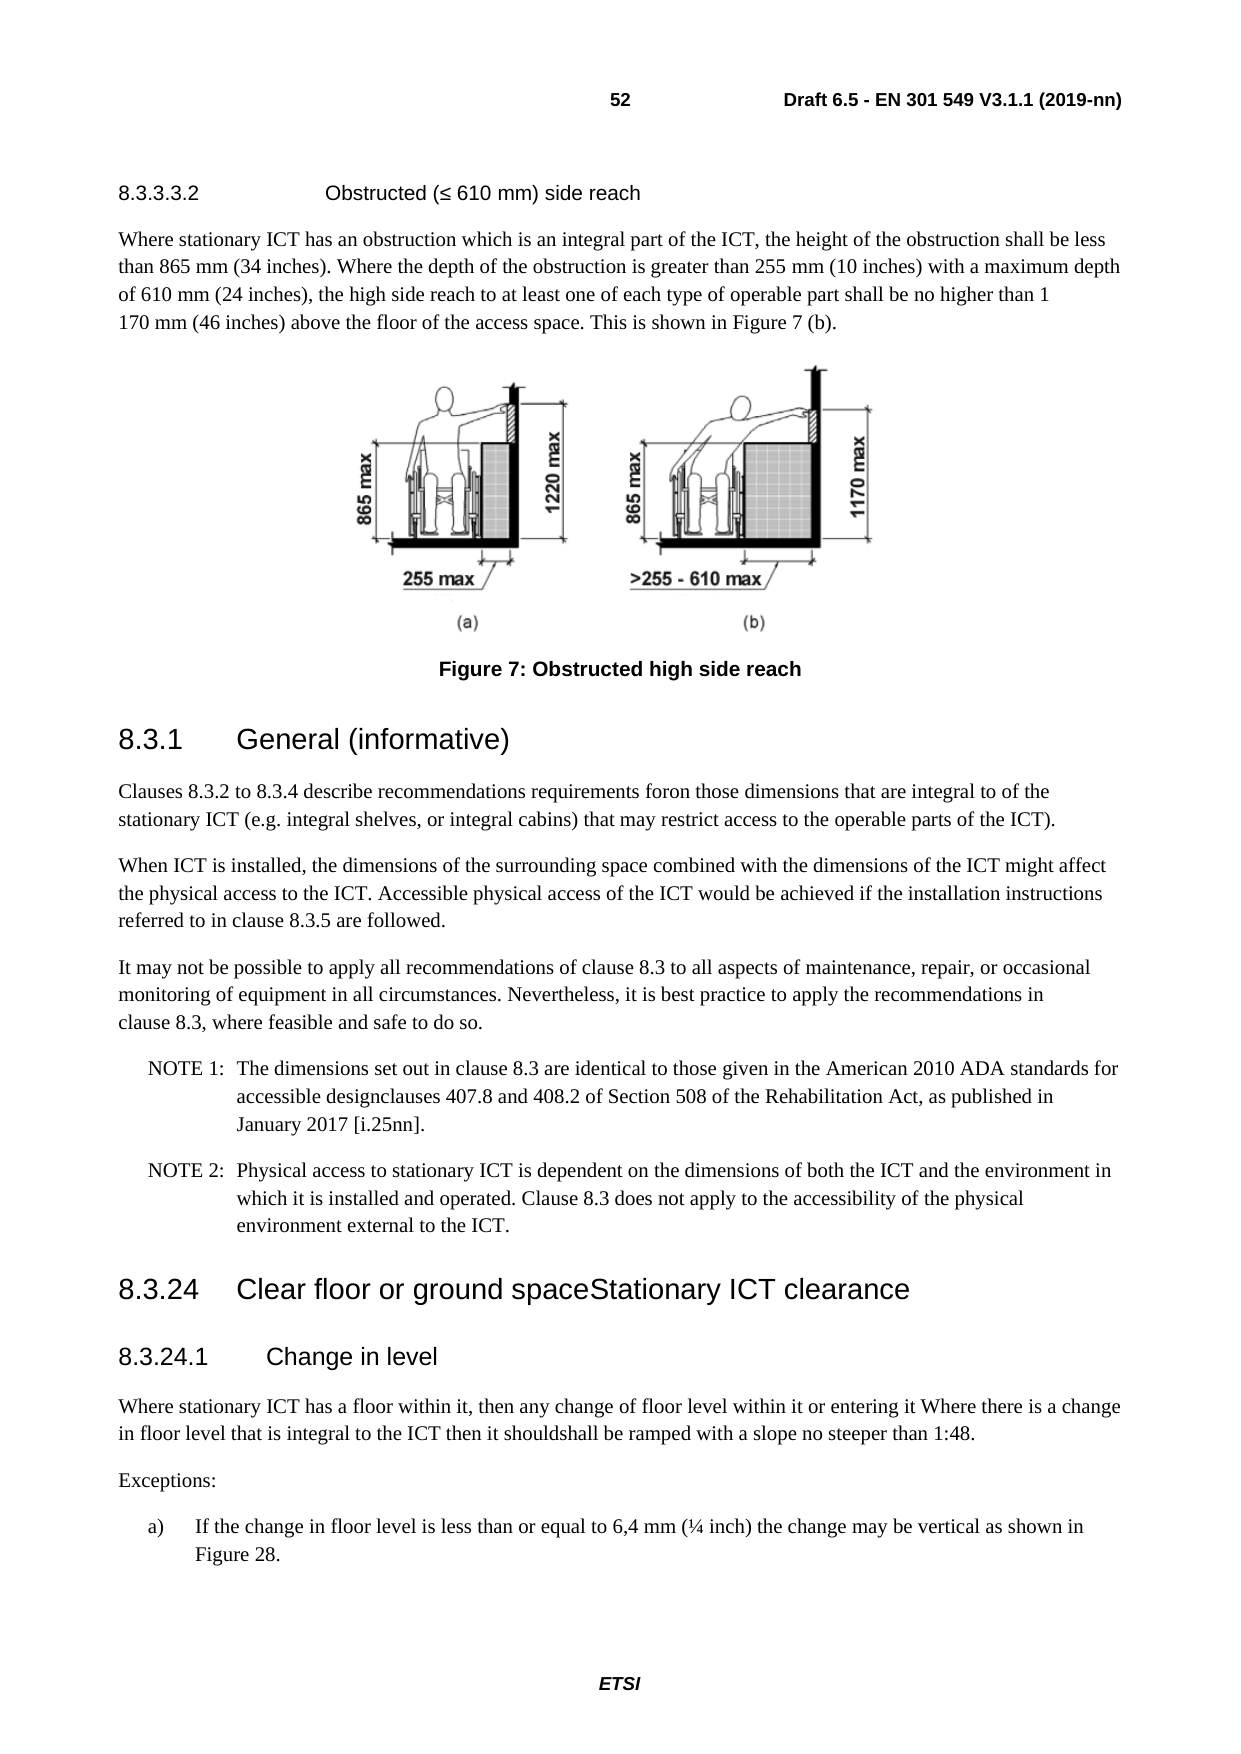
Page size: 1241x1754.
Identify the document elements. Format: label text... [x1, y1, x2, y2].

text be ramped with a slope no steeper than 1:48. [118, 1393, 1122, 1445]
list If the change in floor level is less than or equal to 6,4 mm (¼ inch) the change may be vertical as shown in Figure . [148, 1514, 1122, 1566]
text Exceptions: [118, 1467, 1122, 1492]
subtitle 8.3..1 Change in level [118, 1342, 1122, 1371]
subtitle 8.3. Clear floor or ground space [118, 1272, 1122, 1306]
picture [330, 362, 911, 635]
